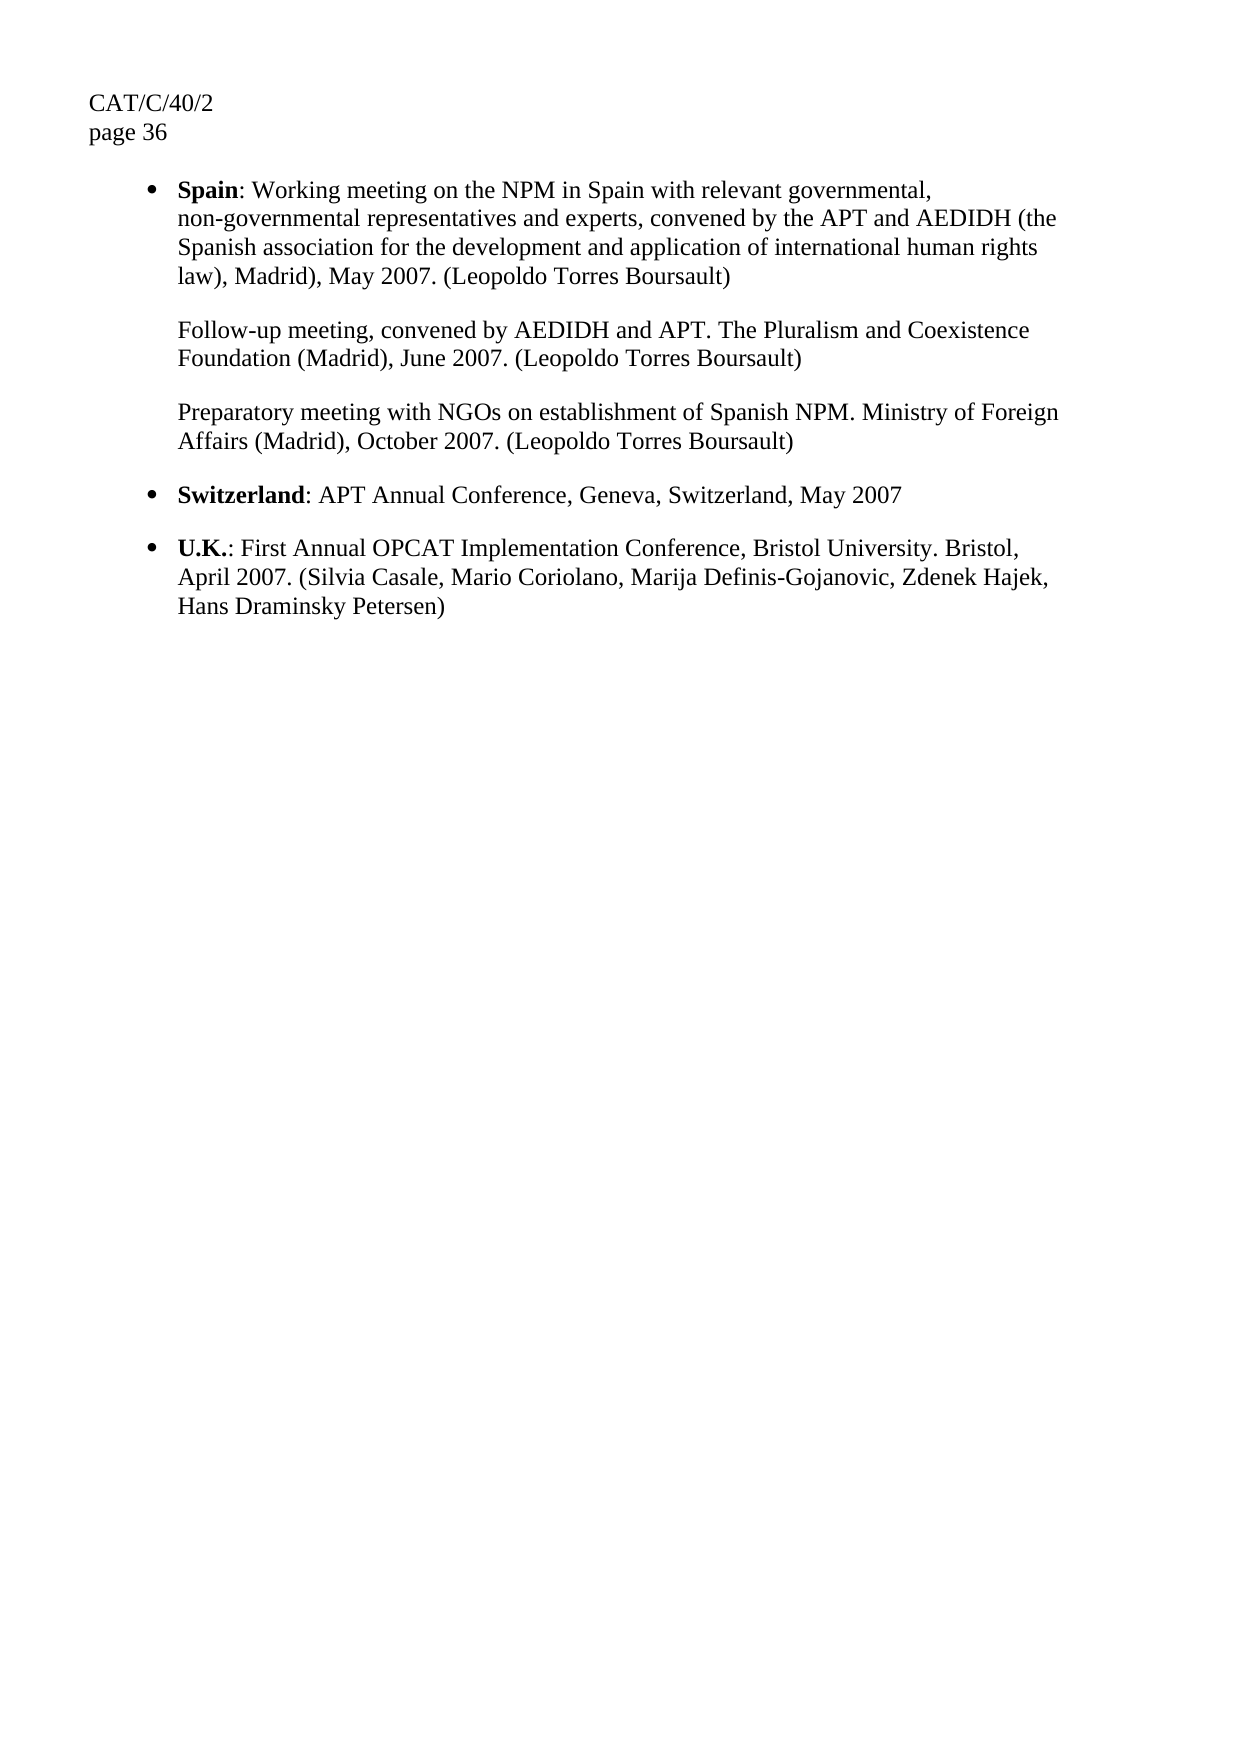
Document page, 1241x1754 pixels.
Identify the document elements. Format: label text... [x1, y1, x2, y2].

text Preparatory meeting with NGOs on establishment of Spanish NPM. Ministry of Foreign Affairs (Madrid), October 2007. (Leopoldo Torres Boursault) [177, 397, 1063, 455]
text U.K.: First Annual OPCAT Implementation Conference, Bristol University. Bristol, April 2007. (Silvia Casale, Mario Coriolano, Marija Definis-Gojanovic, Zdenek Hajek, Hans Draminsky Petersen) [148, 533, 1063, 620]
text Follow-up meeting, convened by AEDIDH and APT. The Pluralism and Coexistence Foundation (Madrid), June 2007. (Leopoldo Torres Boursault) [177, 315, 1063, 372]
text Switzerland: APT Annual Conference, Geneva, Switzerland, May 2007 [148, 480, 1063, 508]
text Spain: Working meeting on the NPM in Spain with relevant governmental, non-governmental representatives and experts, convened by the APT and AEDIDH (the Spanish association for the development and application of international human rights law), Madrid), May 2007. (Leopoldo Torres Boursault) [148, 175, 1063, 290]
